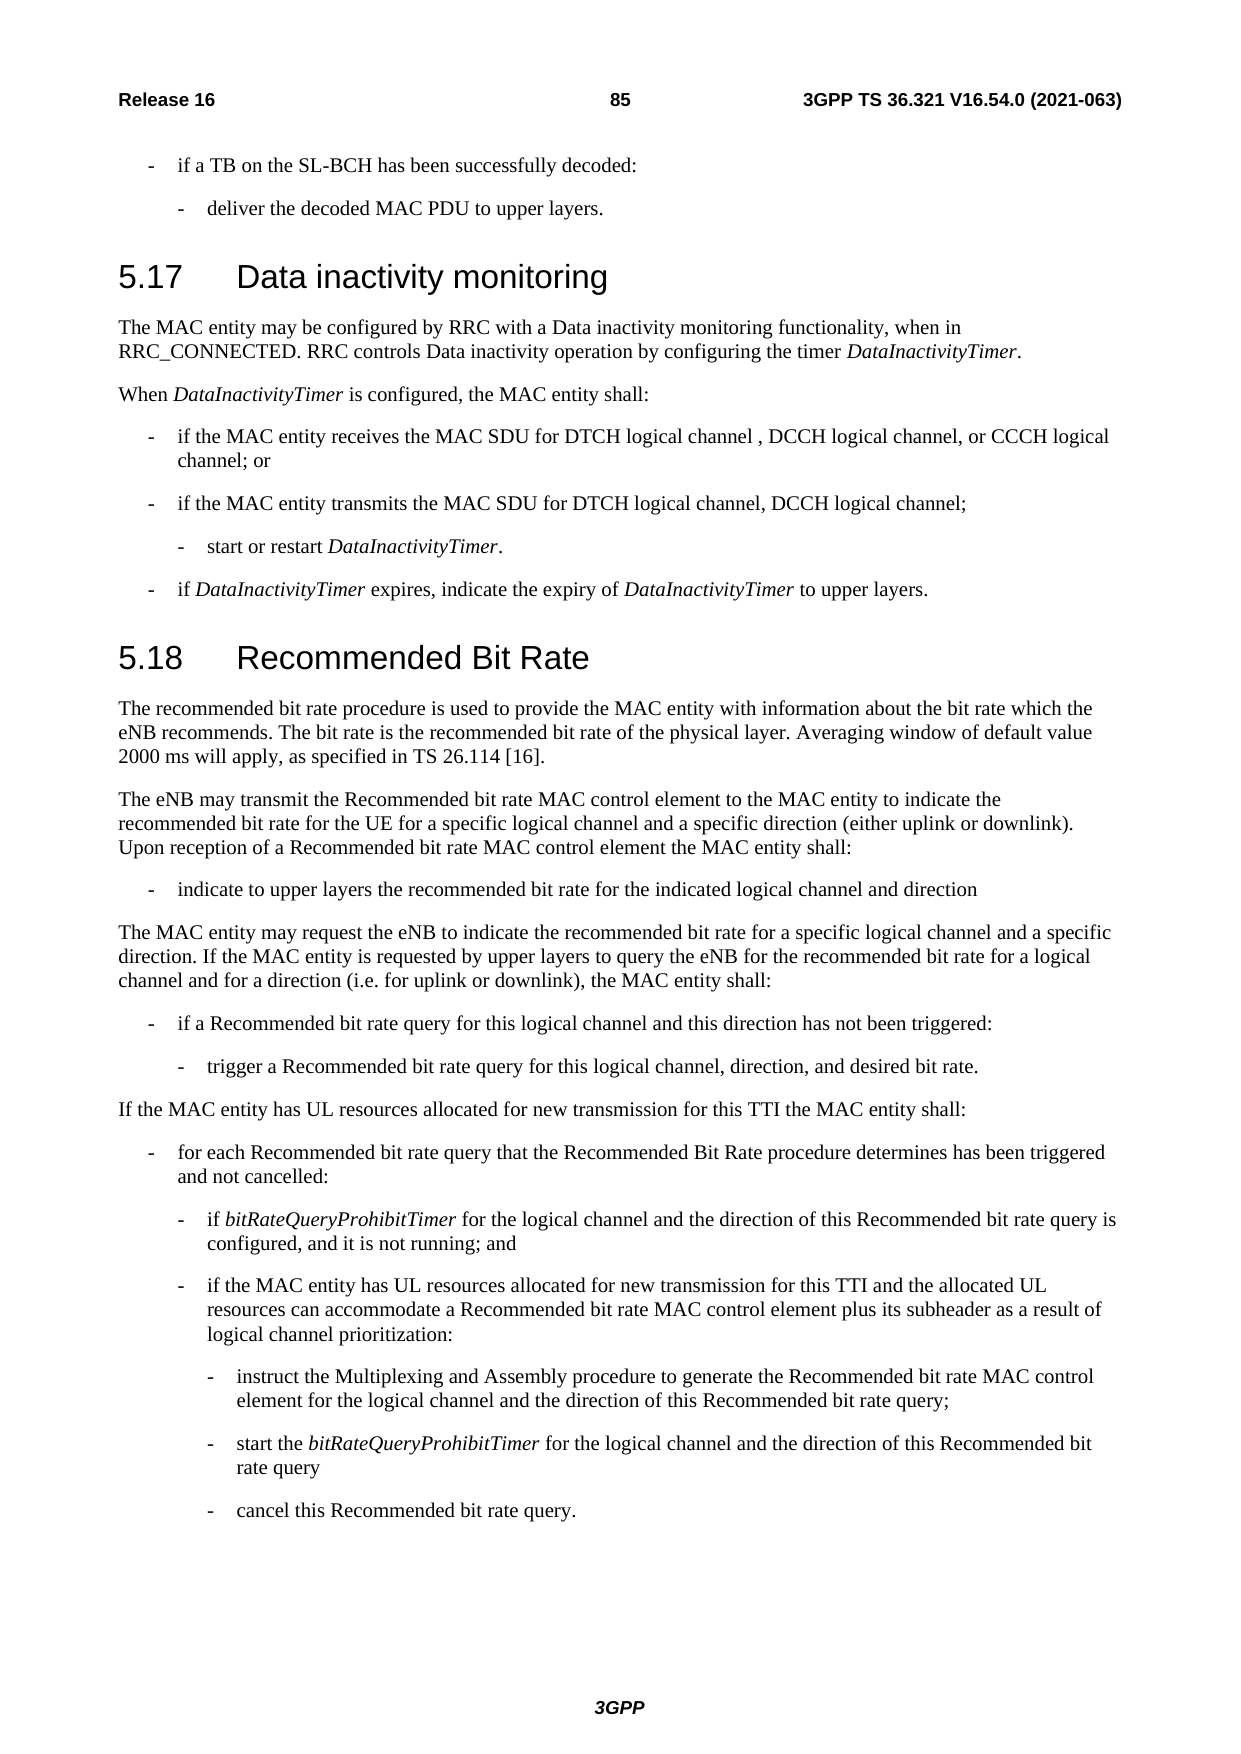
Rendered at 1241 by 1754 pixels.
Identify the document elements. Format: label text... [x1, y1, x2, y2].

subtitle 5.17 Data inactivity monitoring [118, 257, 1122, 296]
text - if a TB on the SL-BCH has been successfully decoded: [148, 153, 1122, 177]
text - for each Recommended bit rate query that the Recommended Bit Rate procedure determines has been triggered and not cancelled: [148, 1139, 1122, 1188]
text - trigger a Recommended bit rate query for this logical channel, direction, and desired bit rate. [177, 1054, 1122, 1078]
text - if bitRateQueryProhibitTimer for the logical channel and the direction of this Recommended bit rate query is configured, and it is not running; and [177, 1206, 1122, 1254]
text The eNB may transmit the Recommended bit rate MAC control element to the MAC entity to indicate the recommended bit rate for the UE for a specific logical channel and a specific direction (either uplink or downlink). Upon reception of a Recommended bit rate MAC control element the MAC entity shall: [118, 786, 1122, 859]
text The MAC entity may request the eNB to indicate the recommended bit rate for a specific logical channel and a specific direction. If the MAC entity is requested by upper layers to query the eNB for the recommended bit rate for a logical channel and for a direction (i.e. for uplink or downlink), the MAC entity shall: [118, 920, 1122, 992]
text - instruct the Multiplexing and Assembly procedure to generate the Recommended bit rate MAC control element for the logical channel and the direction of this Recommended bit rate query; [207, 1364, 1122, 1412]
text If the MAC entity has UL resources allocated for new transmission for this TTI the MAC entity shall: [118, 1097, 1122, 1121]
text - start or restart DataInactivityTimer. [177, 534, 1122, 558]
subtitle 5.18 Recommended Bit Rate [118, 638, 1122, 677]
text - if DataInactivityTimer expires, indicate the expiry of DataInactivityTimer to upper layers. [148, 577, 1122, 601]
text - if the MAC entity receives the MAC SDU for DTCH logical channel , DCCH logical channel, or CCCH logical channel; or [148, 424, 1122, 472]
text - indicate to upper layers the recommended bit rate for the indicated logical channel and direction [148, 877, 1122, 901]
text The recommended bit rate procedure is used to provide the MAC entity with information about the bit rate which the eNB recommends. The bit rate is the recommended bit rate of the physical layer. Averaging window of default value 2000 ms will apply, as specified in TS 26.114 [16]. [118, 696, 1122, 768]
text - if the MAC entity has UL resources allocated for new transmission for this TTI and the allocated UL resources can accommodate a Recommended bit rate MAC control element plus its subheader as a result of logical channel prioritization: [177, 1273, 1122, 1346]
text The MAC entity may be configured by RRC with a Data inactivity monitoring functionality, when in RRC_CONNECTED. RRC controls Data inactivity operation by configuring the timer DataInactivityTimer. [118, 314, 1122, 363]
text - start the bitRateQueryProhibitTimer for the logical channel and the direction of this Recommended bit rate query [207, 1431, 1122, 1479]
text - if a Recommended bit rate query for this logical channel and this direction has not been triggered: [148, 1011, 1122, 1035]
text - if the MAC entity transmits the MAC SDU for DTCH logical channel, DCCH logical channel; [148, 491, 1122, 515]
text - cancel this Recommended bit rate query. [207, 1498, 1122, 1522]
text When DataInactivityTimer is configured, the MAC entity shall: [118, 381, 1122, 406]
text - deliver the decoded MAC PDU to upper layers. [177, 196, 1122, 220]
